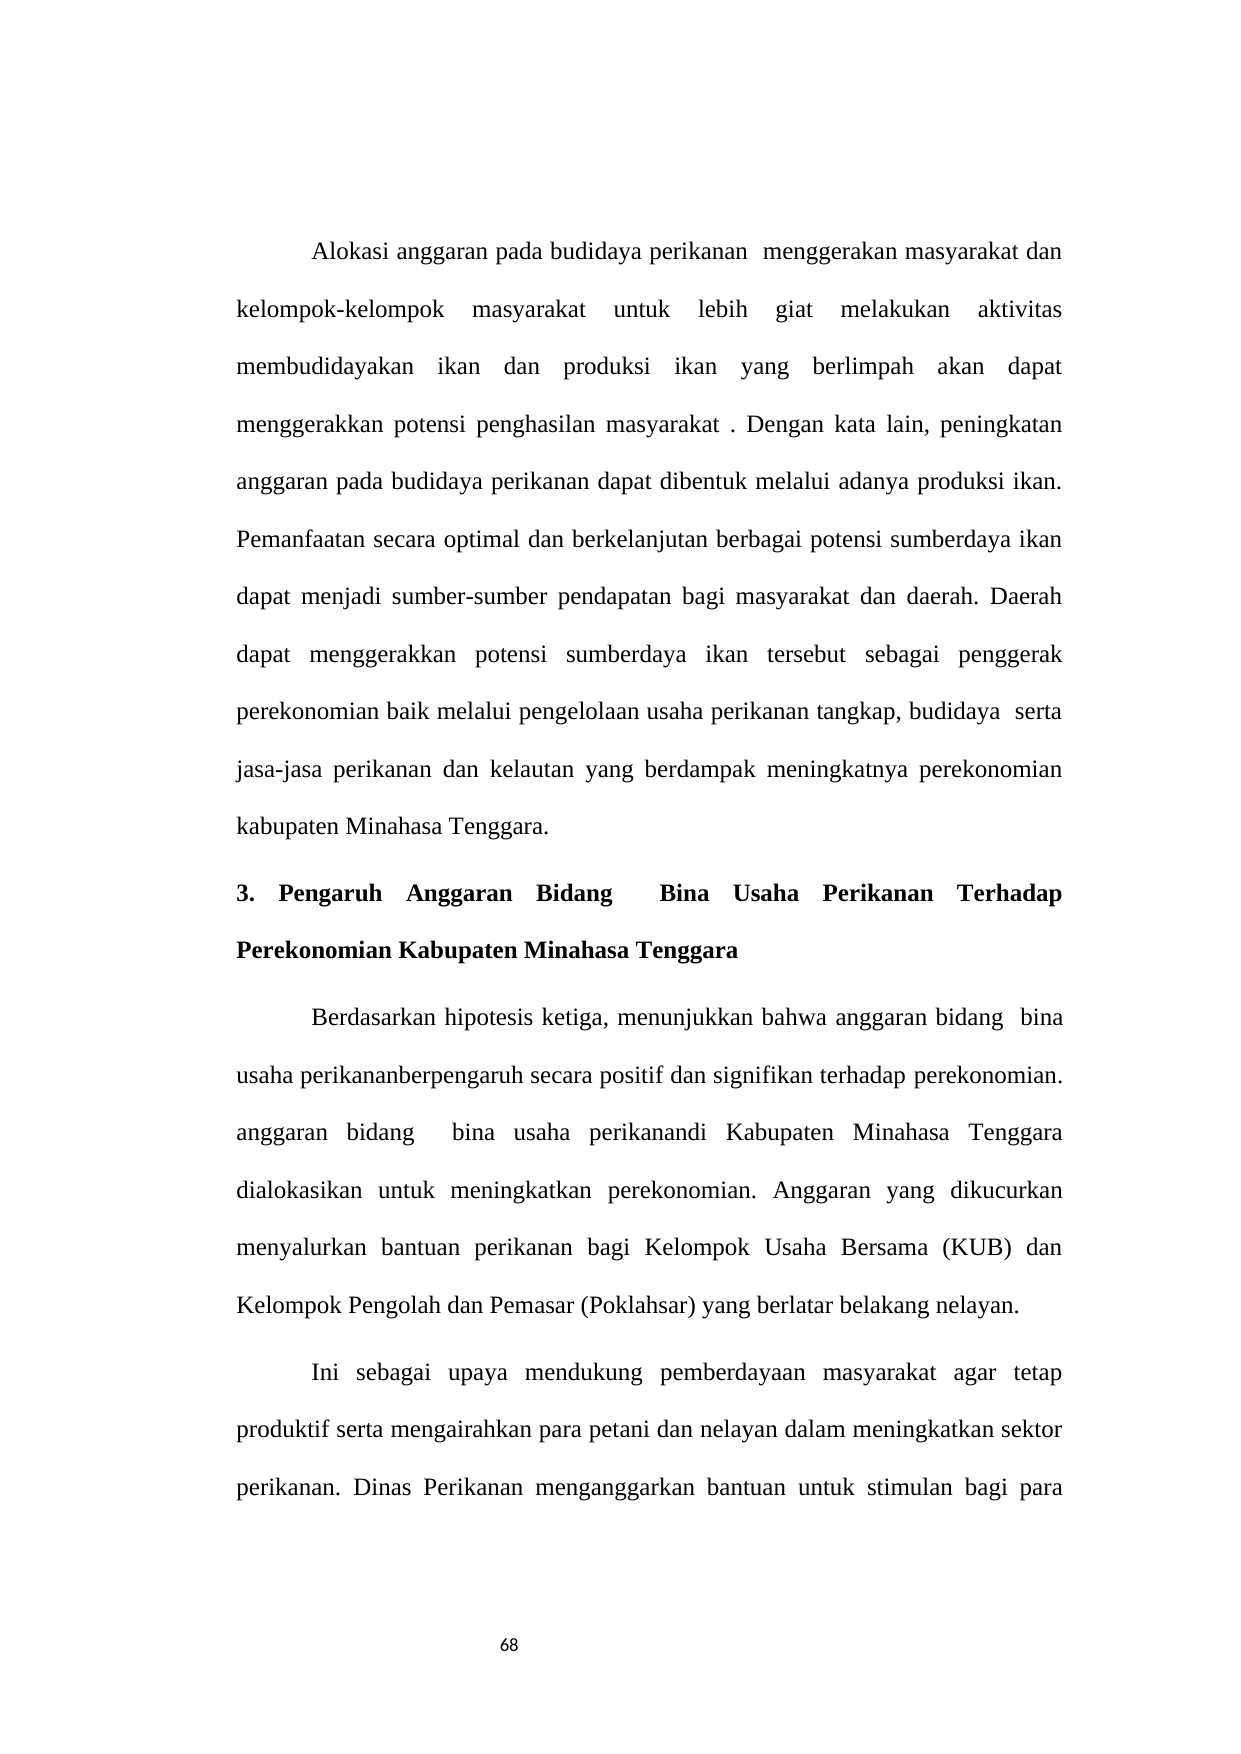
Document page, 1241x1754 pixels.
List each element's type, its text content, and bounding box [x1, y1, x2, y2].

text Berdasarkan hipotesis ketiga, menunjukkan bahwa anggaran bidang bina usaha perikananberpengaruh secara positif dan signifikan terhadap perekonomian. anggaran bidang bina usaha perikanandi Kabupaten Minahasa Tenggara dialokasikan untuk meningkatkan perekonomian. Anggaran yang dikucurkan menyalurkan bantuan perikanan bagi Kelompok Usaha Bersama (KUB) dan Kelompok Pengolah dan Pemasar (Poklahsar) yang berlatar belakang nelayan. [236, 1002, 1063, 1319]
text 3. Pengaruh Anggaran Bidang Bina Usaha Perikanan Terhadap Perekonomian Kabupaten Minahasa Tenggara [236, 878, 1063, 964]
text Alokasi anggaran pada budidaya perikanan menggerakan masyarakat dan kelompok-kelompok masyarakat untuk lebih giat melakukan aktivitas membudidayakan ikan dan produksi ikan yang berlimpah akan dapat menggerakkan potensi penghasilan masyarakat . Dengan kata lain, peningkatan anggaran pada budidaya perikanan dapat dibentuk melalui adanya produksi ikan. Pemanfaatan secara optimal dan berkelanjutan berbagai potensi sumberdaya ikan dapat menjadi sumber-sumber pendapatan bagi masyarakat dan daerah. Daerah dapat menggerakkan potensi sumberdaya ikan tersebut sebagai penggerak perekonomian baik melalui pengelolaan usaha perikanan tangkap, budidaya serta jasa-jasa perikanan dan kelautan yang berdampak meningkatnya perekonomian kabupaten Minahasa Tenggara. [236, 236, 1063, 840]
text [236, 1357, 1063, 1501]
